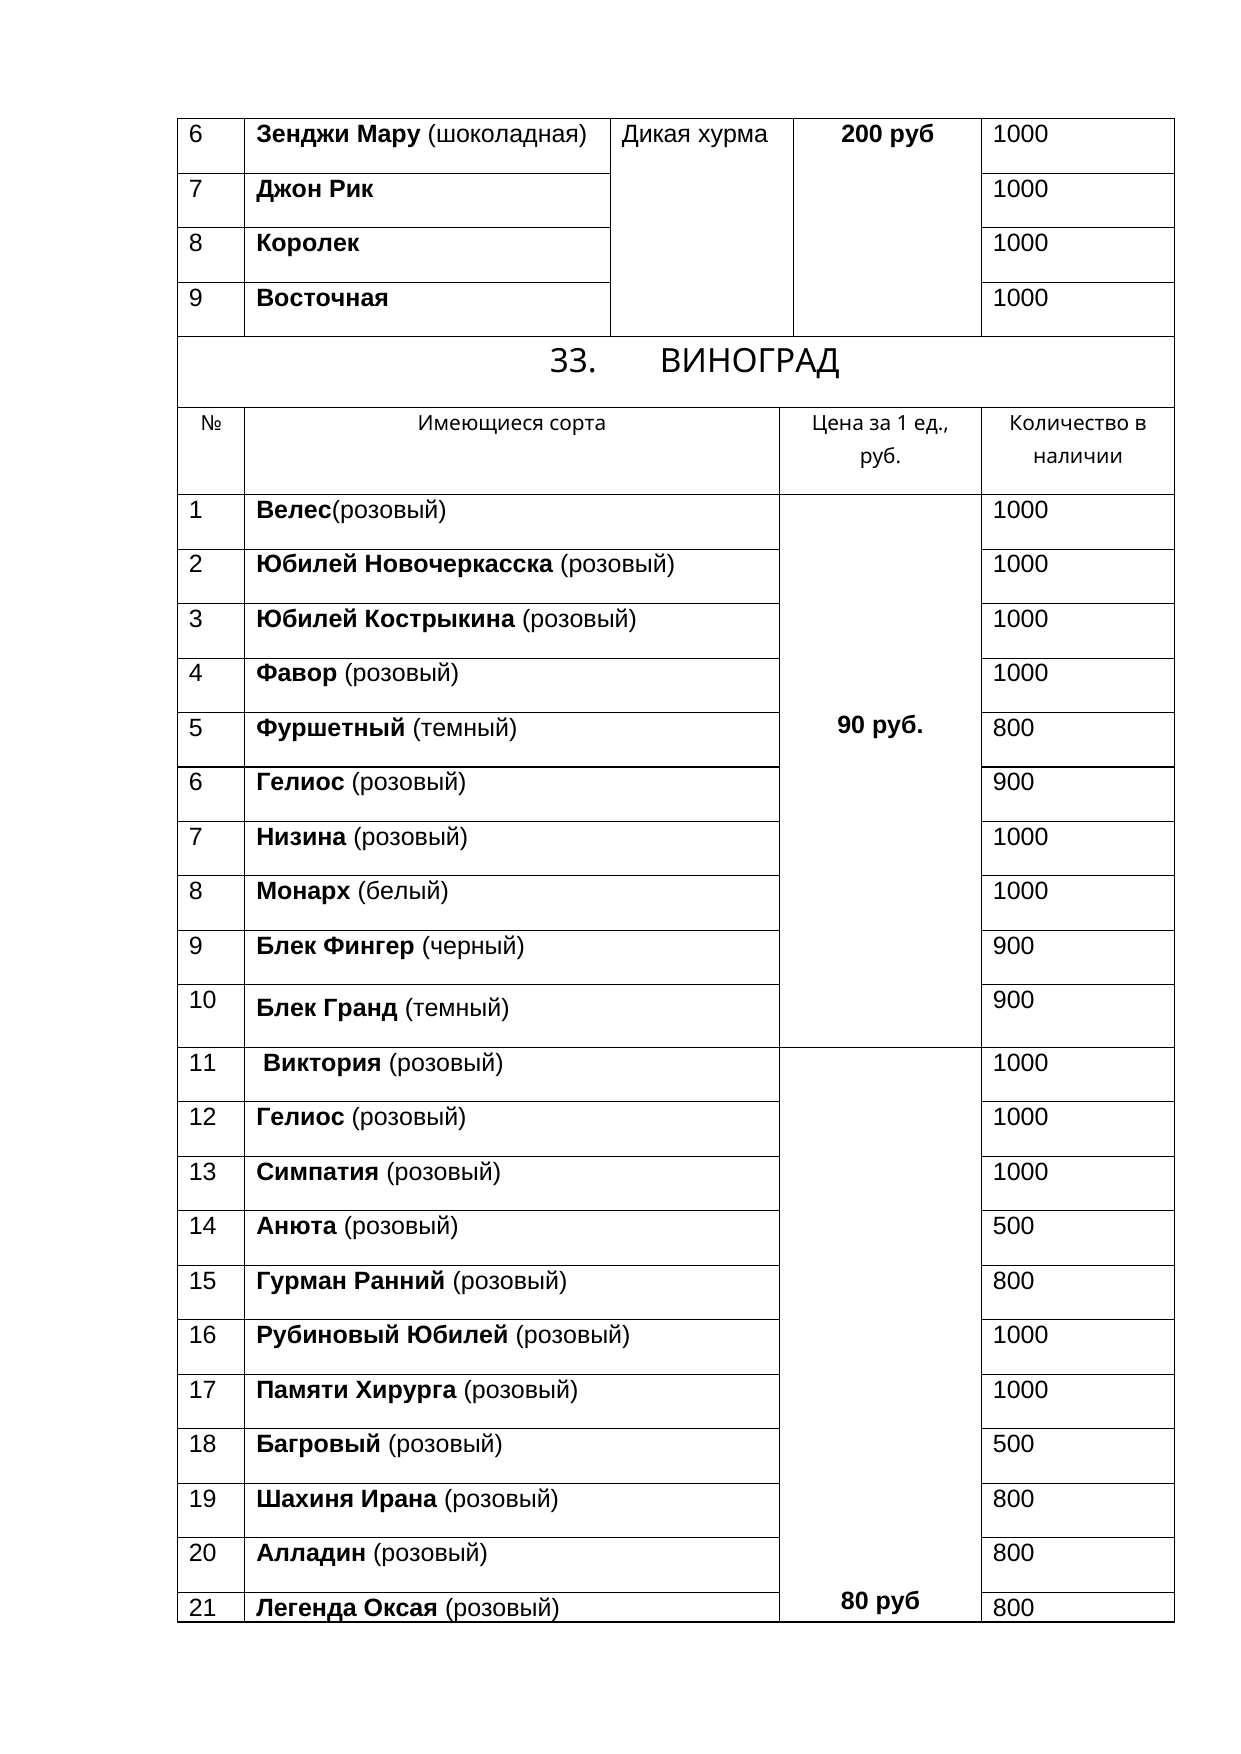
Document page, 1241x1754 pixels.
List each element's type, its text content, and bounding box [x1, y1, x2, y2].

table_cell 1000 [982, 876, 1174, 930]
table_cell 1000 [982, 659, 1174, 712]
table_cell 21 [178, 1593, 244, 1621]
table_cell 1000 [982, 228, 1174, 282]
table_cell Блек Гранд (темный) [245, 985, 779, 1047]
table_cell Джон Рик [245, 174, 610, 227]
table_cell 1000 [982, 1320, 1174, 1374]
table_cell 5 [178, 713, 244, 766]
table_cell 800 [982, 1484, 1174, 1537]
table_cell Гурман Ранний (розовый) [245, 1266, 779, 1319]
table_cell 2 [178, 550, 244, 603]
table_cell 8 [178, 228, 244, 282]
table_cell Количество в наличии [982, 408, 1174, 494]
table_cell 90 руб. [780, 495, 981, 1047]
table_cell 800 [982, 1538, 1174, 1592]
table_cell 900 [982, 931, 1174, 984]
table_cell 6 [178, 768, 244, 821]
table_cell 1000 [982, 822, 1174, 875]
table_cell Анюта (розовый) [245, 1211, 779, 1265]
table_cell 1000 [982, 604, 1174, 657]
table_cell 1000 [982, 283, 1174, 336]
table_cell 4 [178, 659, 244, 712]
table_cell Фавор (розовый) [245, 659, 779, 712]
table_cell 8 [178, 876, 244, 930]
table_cell 6 [178, 119, 244, 173]
table_cell 1000 [982, 1102, 1174, 1156]
table_cell Гелиос (розовый) [245, 1102, 779, 1156]
table_cell № [178, 408, 244, 494]
table_cell Симпатия (розовый) [245, 1157, 779, 1210]
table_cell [245, 1593, 779, 1621]
table_cell Фуршетный (темный) [245, 713, 779, 766]
table_cell Памяти Хирурга (розовый) [245, 1375, 779, 1428]
table_cell 18 [178, 1429, 244, 1483]
table_cell 7 [178, 174, 244, 227]
table_cell Юбилей Новочеркасска (розовый) [245, 550, 779, 603]
table_cell 800 [982, 1593, 1174, 1621]
table_cell 16 [178, 1320, 244, 1374]
table_cell Велес(розовый) [245, 495, 779, 548]
table_cell 15 [178, 1266, 244, 1319]
table_cell 800 [982, 1266, 1174, 1319]
table_cell 20 [178, 1538, 244, 1592]
table_cell Монарх (белый) [245, 876, 779, 930]
table_cell 9 [178, 283, 244, 336]
table_cell Имеющиеся сорта [245, 408, 779, 494]
table_cell 900 [982, 768, 1174, 821]
table_cell 19 [178, 1484, 244, 1537]
table_cell Королек [245, 228, 610, 282]
table_cell Юбилей Кострыкина (розовый) [245, 604, 779, 657]
table_cell 14 [178, 1211, 244, 1265]
table_cell 3 [178, 604, 244, 657]
table_cell 11 [178, 1048, 244, 1101]
table_cell 17 [178, 1375, 244, 1428]
table_cell Виктория (розовый) [245, 1048, 779, 1101]
table_cell ВИНОГРАД [178, 337, 1174, 407]
table_cell 900 [982, 985, 1174, 1047]
table_cell 1000 [982, 550, 1174, 603]
table_cell Багровый (розовый) [245, 1429, 779, 1483]
table_cell 13 [178, 1157, 244, 1210]
table_cell 1000 [982, 119, 1174, 173]
table_cell 1 [178, 495, 244, 548]
table_cell Восточная [245, 283, 610, 336]
table_cell Гелиос (розовый) [245, 768, 779, 821]
table_cell Низина (розовый) [245, 822, 779, 875]
table_cell 500 [982, 1211, 1174, 1265]
table_cell 500 [982, 1429, 1174, 1483]
table_cell Рубиновый Юбилей (розовый) [245, 1320, 779, 1374]
table_cell Зенджи Мару (шоколадная) [245, 119, 610, 173]
table_cell 1000 [982, 1157, 1174, 1210]
table_cell 1000 [982, 1375, 1174, 1428]
table_cell 1000 [982, 174, 1174, 227]
table_cell 1000 [982, 495, 1174, 548]
table_cell 800 [982, 713, 1174, 766]
table_cell Цена за 1 ед., руб. [780, 408, 981, 494]
table_cell Шахиня Ирана (розовый) [245, 1484, 779, 1537]
table_cell Блек Фингер (черный) [245, 931, 779, 984]
table_cell 9 [178, 931, 244, 984]
table_cell 12 [178, 1102, 244, 1156]
table_cell Алладин (розовый) [245, 1538, 779, 1592]
table_cell 80 руб 80 руб [780, 1048, 981, 1621]
table_cell 7 [178, 822, 244, 875]
table_cell 1000 [982, 1048, 1174, 1101]
table_cell 10 [178, 985, 244, 1047]
